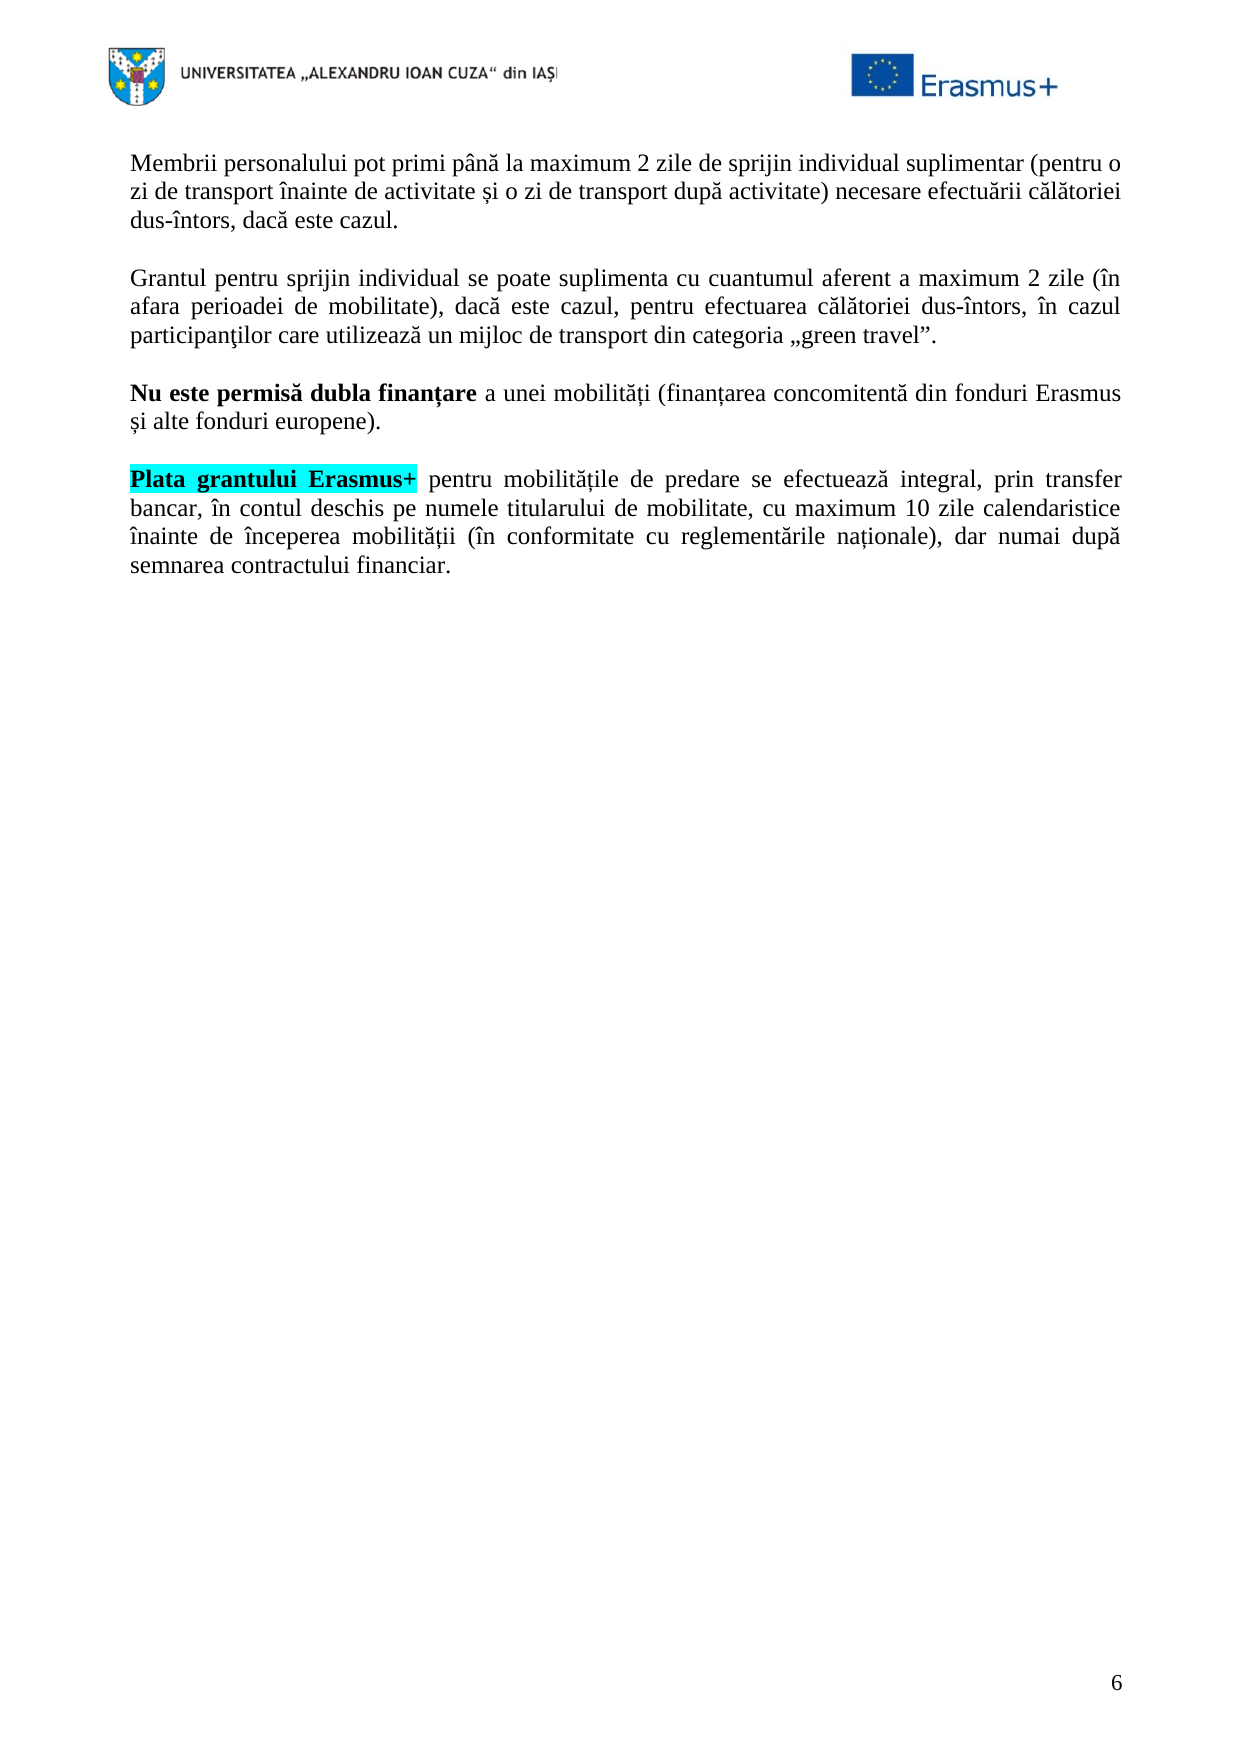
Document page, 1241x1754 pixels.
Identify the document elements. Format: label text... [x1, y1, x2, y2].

picture [105, 45, 558, 109]
text Nu este permisă dubla finanțare a unei mobilități (finanțarea concomitentă din fonduri Erasmus și alte fonduri europene). [130, 378, 1122, 435]
text Plata grantului Erasmus+ pentru mobilitățile de predare se efectuează integral, prin transfer bancar, în contul deschis pe numele titularului de mobilitate, cu maximum 10 zile calendaristice înainte de începerea mobilității (în conformitate cu reglementările naționale), dar numai după semnarea contractului financiar. [130, 464, 1122, 579]
text Membrii personalului pot primi până la maximum 2 zile de sprijin individual suplimentar (pentru o zi de transport înainte de activitate și o zi de transport după activitate) necesare efectuării călătoriei dus-întors, dacă este cazul. [130, 148, 1122, 234]
picture [839, 41, 1069, 108]
text Grantul pentru sprijin individual se poate suplimenta cu cuantumul aferent a maximum 2 zile (în afara perioadei de mobilitate), dacă este cazul, pentru efectuarea călătoriei dus-întors, în cazul participanţilor care utilizează un mijloc de transport din categoria „green travel”. [130, 263, 1122, 349]
